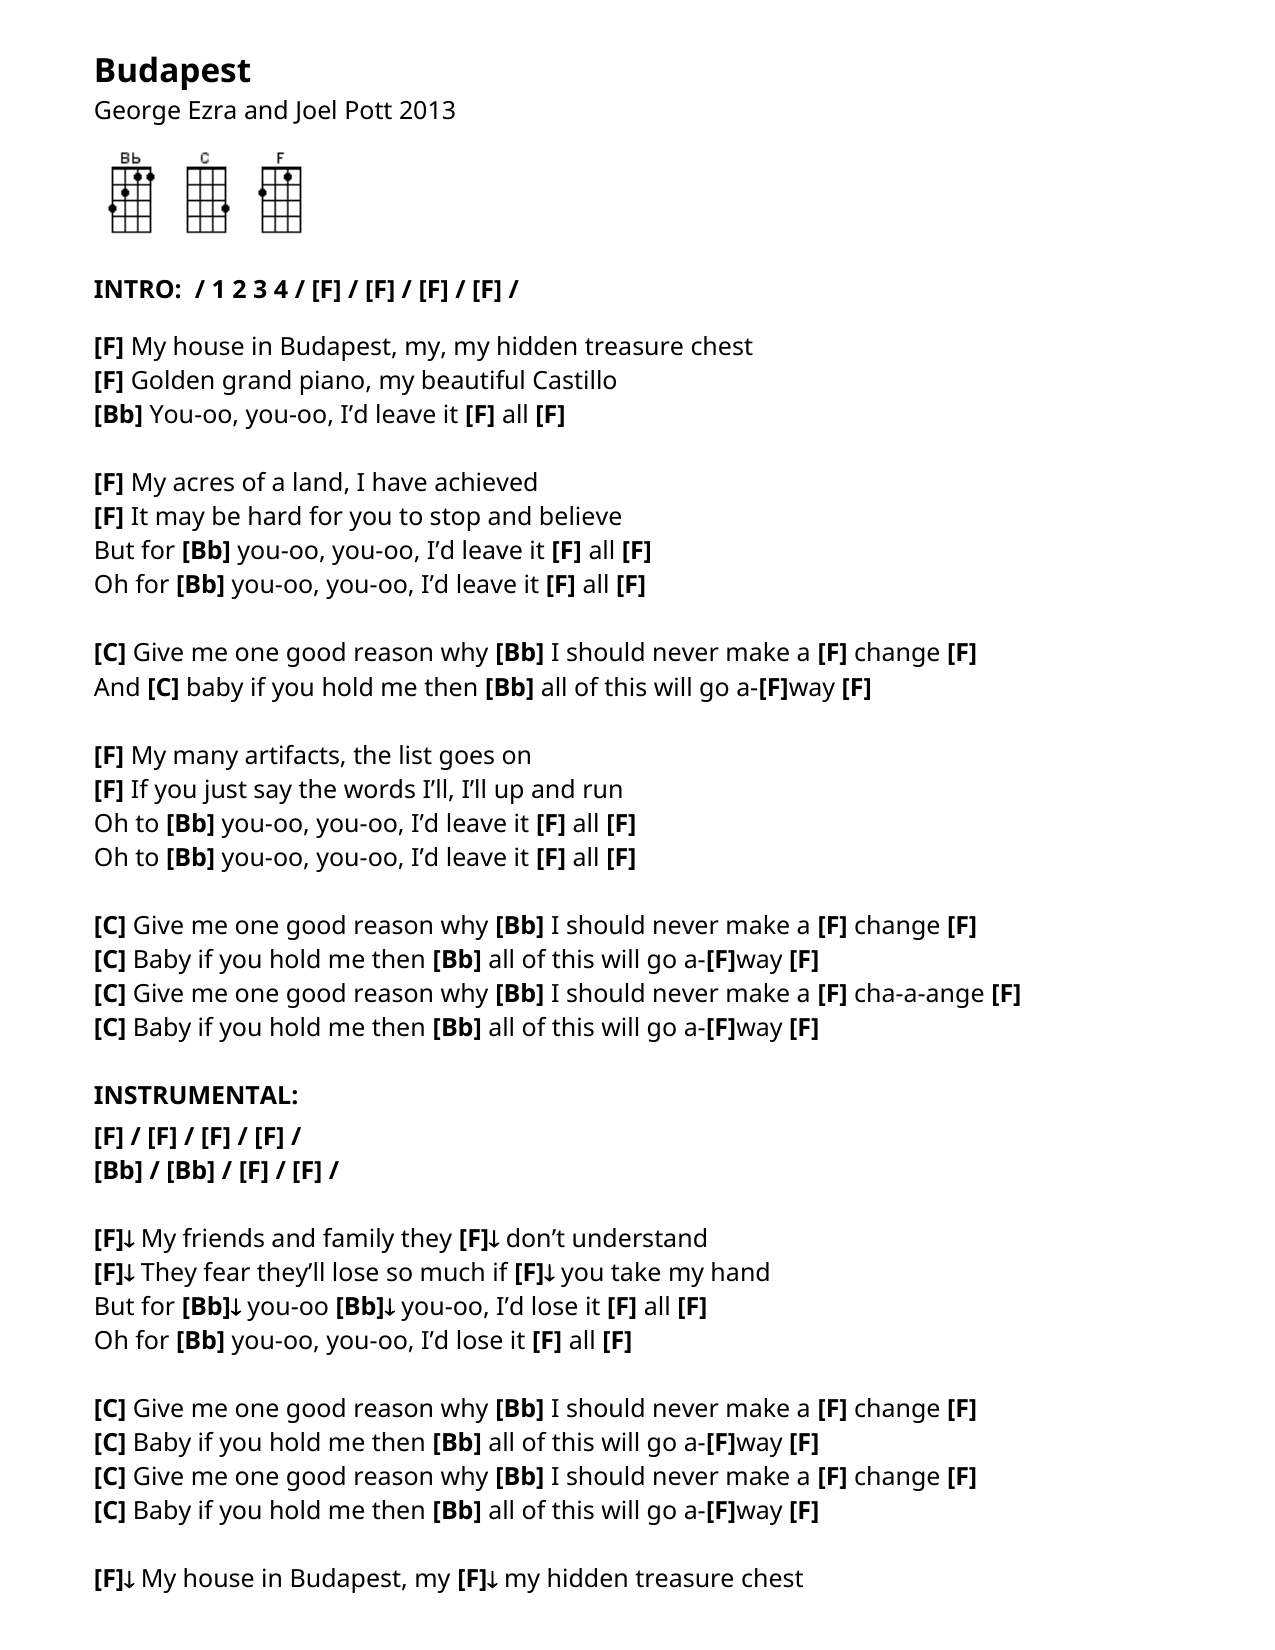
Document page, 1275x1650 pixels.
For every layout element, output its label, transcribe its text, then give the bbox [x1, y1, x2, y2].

text INSTRUMENTAL: [94, 1078, 1256, 1112]
text Oh for [Bb] you-oo, you-oo, I’d leave it [F] all [F] [94, 567, 1256, 601]
text But for [Bb] you-oo, you-oo, I’d leave it [F] all [F] [94, 533, 1256, 567]
text [C] Baby if you hold me then [Bb] all of this will go a-[F]way [F] [94, 1493, 1256, 1527]
text [F] It may be hard for you to stop and believe [94, 499, 1256, 533]
text INTRO: / 1 2 3 4 / [F] / [F] / [F] / [F] / [94, 272, 1256, 306]
text [F] My acres of a land, I have achieved [94, 465, 1256, 499]
text [Bb] / [Bb] / [F] / [F] / [94, 1152, 1256, 1186]
text [C] Give me one good reason why [Bb] I should never make a [F] change [F] [94, 635, 1256, 669]
text [C] Give me one good reason why [Bb] I should never make a [F] change [F] [94, 1391, 1256, 1425]
text [C] Give me one good reason why [Bb] I should never make a [F] change [F] [94, 908, 1256, 942]
text George Ezra and Joel Pott 2013 [94, 92, 1256, 126]
text [F] My many artifacts, the list goes on [94, 737, 1256, 771]
text [F] My friends and family they [F] don’t understand [94, 1220, 1256, 1254]
text [F] If you just say the words I’ll, I’ll up and run [94, 771, 1256, 805]
subtitle Budapest [94, 47, 1256, 92]
text [F] My house in Budapest, my [F] my hidden treasure chest [94, 1561, 1256, 1595]
text [C] Baby if you hold me then [Bb] all of this will go a-[F]way [F] [94, 1010, 1256, 1044]
text Oh for [Bb] you-oo, you-oo, I’d lose it [F] all [F] [94, 1323, 1256, 1357]
text But for [Bb] you-oo [Bb] you-oo, I’d lose it [F] all [F] [94, 1288, 1256, 1323]
text [F] Golden grand piano, my beautiful Castillo [94, 363, 1256, 397]
text [C] Give me one good reason why [Bb] I should never make a [F] change [F] [94, 1459, 1256, 1493]
text Oh to [Bb] you-oo, you-oo, I’d leave it [F] all [F] [94, 805, 1256, 839]
text [F] They fear they’ll lose so much if [F] you take my hand [94, 1254, 1256, 1288]
text [F] / [F] / [F] / [F] / [94, 1118, 1256, 1152]
text [C] Baby if you hold me then [Bb] all of this will go a-[F]way [F] [94, 942, 1256, 976]
text [C] Give me one good reason why [Bb] I should never make a [F] cha-a-ange [F] [94, 976, 1256, 1010]
picture [93, 149, 319, 249]
text And [C] baby if you hold me then [Bb] all of this will go a-[F]way [F] [94, 669, 1256, 703]
text [F] My house in Budapest, my, my hidden treasure chest [94, 328, 1256, 363]
text Oh to [Bb] you-oo, you-oo, I’d leave it [F] all [F] [94, 839, 1256, 873]
text [C] Baby if you hold me then [Bb] all of this will go a-[F]way [F] [94, 1425, 1256, 1459]
text [Bb] You-oo, you-oo, I’d leave it [F] all [F] [94, 397, 1256, 431]
